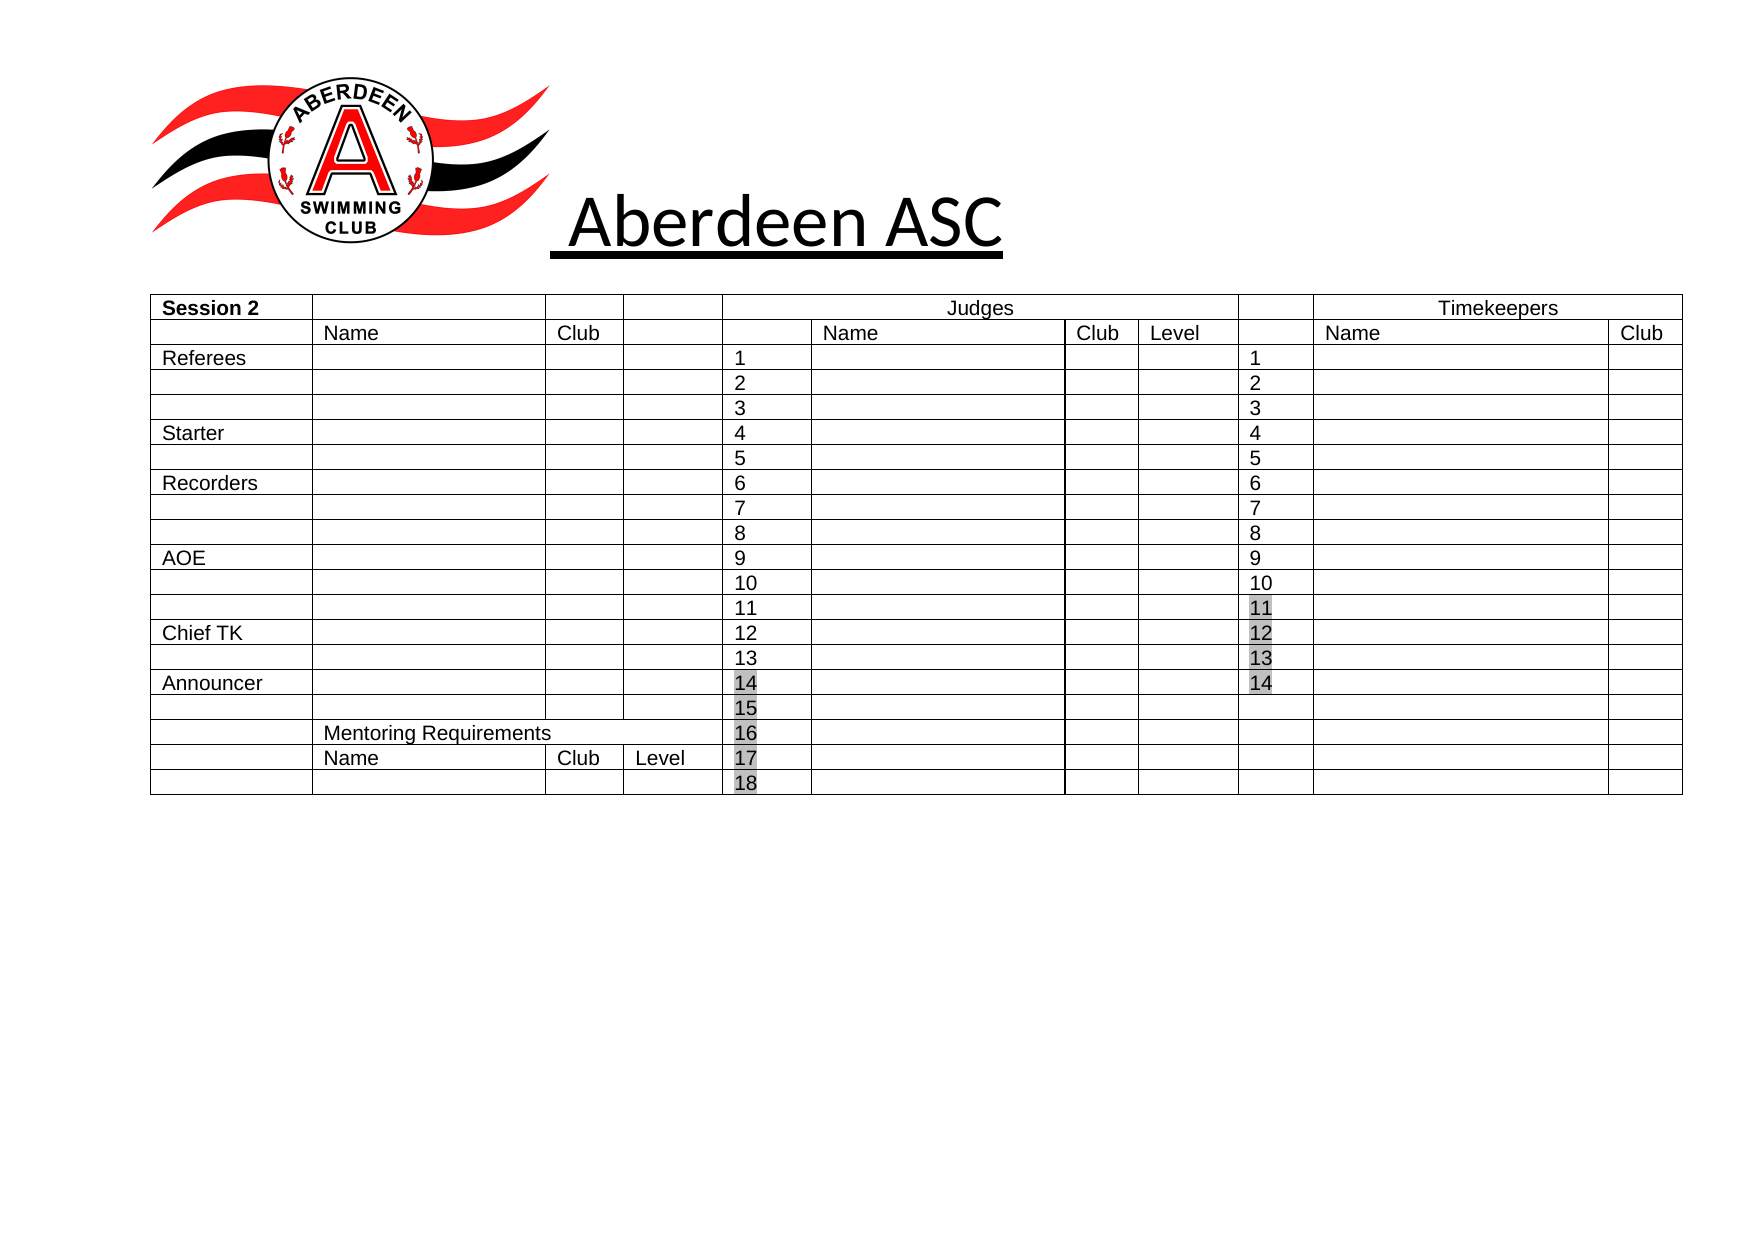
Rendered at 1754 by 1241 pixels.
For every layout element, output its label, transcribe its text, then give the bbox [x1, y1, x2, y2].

table_cell Club [546, 320, 623, 344]
table_cell [313, 670, 545, 694]
table_header [1239, 295, 1313, 319]
table_cell 3 [723, 395, 811, 419]
table_cell [1314, 445, 1608, 469]
table_cell [151, 520, 312, 544]
table_cell [1139, 570, 1238, 594]
table_cell 4 [1239, 420, 1313, 444]
table_cell [812, 395, 1064, 419]
table_cell [546, 470, 623, 494]
table_cell 1 [723, 345, 811, 369]
table_cell [812, 670, 1064, 694]
table_cell AOE [151, 545, 312, 569]
table_cell [812, 570, 1064, 594]
table_cell [1139, 445, 1238, 469]
table_cell [313, 695, 545, 719]
table_cell [1314, 695, 1608, 719]
table_cell [546, 395, 623, 419]
table_cell [1139, 520, 1238, 544]
table_cell 13 [1272, 645, 1313, 669]
table_cell [812, 595, 1064, 619]
table_cell [624, 445, 722, 469]
table_cell 14 [1272, 670, 1313, 694]
table_cell [1139, 395, 1238, 419]
table_cell [1066, 745, 1138, 769]
table_cell 4 [723, 420, 811, 444]
table_cell 7 [1239, 495, 1313, 519]
table_cell [1609, 345, 1682, 369]
table_cell [1314, 395, 1608, 419]
table_cell [1314, 495, 1608, 519]
table_cell [812, 620, 1064, 644]
table_cell 11 [723, 595, 811, 619]
table_cell [1139, 770, 1238, 794]
table_header Session 2 [151, 295, 312, 319]
table_cell 8 [723, 520, 811, 544]
table_cell [812, 695, 1064, 719]
table_cell [1609, 520, 1682, 544]
table_cell [1066, 620, 1138, 644]
table_cell [546, 445, 623, 469]
table_cell [1066, 770, 1138, 794]
table_cell [1139, 670, 1238, 694]
table_cell [1609, 395, 1682, 419]
table_cell [546, 345, 623, 369]
table_cell [1314, 670, 1608, 694]
table_cell [1239, 695, 1313, 719]
table_cell [1139, 720, 1238, 744]
table_cell 10 [723, 570, 811, 594]
table_cell [546, 620, 623, 644]
table_cell 17 [757, 745, 811, 769]
table_cell [1066, 470, 1138, 494]
table_cell [624, 420, 722, 444]
table_cell [313, 620, 545, 644]
table_cell [1609, 545, 1682, 569]
table_cell [624, 470, 722, 494]
table_cell [1609, 595, 1682, 619]
table_cell [624, 495, 722, 519]
table_cell [1139, 420, 1238, 444]
table_cell [723, 320, 811, 344]
table_cell [1314, 345, 1608, 369]
table_cell 9 [723, 545, 811, 569]
table_cell [1314, 570, 1608, 594]
table_cell [624, 320, 722, 344]
table_cell 5 [723, 445, 811, 469]
table_cell [624, 770, 722, 794]
table_cell [151, 645, 312, 669]
table_cell [1139, 370, 1238, 394]
table_cell [812, 370, 1064, 394]
table_cell [812, 720, 1064, 744]
table_cell [546, 570, 623, 594]
picture [150, 73, 550, 247]
table_cell [1314, 770, 1608, 794]
table_cell [812, 445, 1064, 469]
table_cell [624, 395, 722, 419]
table_cell 16 [757, 720, 811, 744]
table_cell 12 [723, 620, 811, 644]
table_cell [313, 495, 545, 519]
table_cell [151, 370, 312, 394]
table_cell [812, 345, 1064, 369]
table_cell [151, 570, 312, 594]
table_cell [546, 520, 623, 544]
table_cell [1139, 470, 1238, 494]
table_cell [1066, 645, 1138, 669]
table_cell [151, 595, 312, 619]
table_cell [313, 645, 545, 669]
table_cell 7 [723, 495, 811, 519]
table_cell Club [546, 745, 623, 769]
table_cell [1239, 720, 1313, 744]
table_cell [624, 345, 722, 369]
table_cell [546, 545, 623, 569]
table_cell [1139, 495, 1238, 519]
table_cell Mentoring Requirements [313, 720, 722, 744]
table_cell [624, 370, 722, 394]
table_cell Name [313, 745, 545, 769]
table_cell 18 [757, 770, 811, 794]
table_cell [313, 370, 545, 394]
table_cell 6 [723, 470, 811, 494]
table_cell [151, 320, 312, 344]
table_cell Referees [151, 345, 312, 369]
table_cell [546, 370, 623, 394]
table_cell [1314, 370, 1608, 394]
table_cell [1139, 620, 1238, 644]
table_cell [313, 470, 545, 494]
table_cell [1066, 595, 1138, 619]
table_cell [546, 595, 623, 619]
table_cell [1609, 720, 1682, 744]
table_cell [1609, 645, 1682, 669]
table_cell [812, 470, 1064, 494]
table_cell Level [1139, 320, 1238, 344]
table_cell [1139, 745, 1238, 769]
table_cell [812, 745, 1064, 769]
table_cell [1239, 745, 1313, 769]
table_cell [624, 645, 722, 669]
table_cell 6 [1239, 470, 1313, 494]
table_header [624, 295, 722, 319]
table_cell 3 [1239, 395, 1313, 419]
table_cell [1066, 670, 1138, 694]
table_cell [546, 495, 623, 519]
table_cell 8 [1239, 520, 1313, 544]
table_cell Name [812, 320, 1064, 344]
table_cell Name [1314, 320, 1608, 344]
table_cell [1139, 345, 1238, 369]
table_cell [313, 770, 545, 794]
table_cell [1139, 545, 1238, 569]
table_cell Level [624, 745, 722, 769]
table_cell [313, 595, 545, 619]
table_cell Starter [151, 420, 312, 444]
table_cell 11 [1272, 595, 1313, 619]
table_cell [1609, 745, 1682, 769]
table_cell [151, 445, 312, 469]
table_cell [1239, 770, 1313, 794]
table_cell [1066, 445, 1138, 469]
table_cell [1609, 670, 1682, 694]
table_cell [1314, 470, 1608, 494]
table_cell [313, 545, 545, 569]
table_cell 2 [1239, 370, 1313, 394]
table_cell 12 [1272, 620, 1313, 644]
table_cell 10 [1239, 570, 1313, 594]
table_cell [151, 695, 312, 719]
table_cell [1139, 645, 1238, 669]
table_cell [1314, 645, 1608, 669]
table_cell 15 [757, 695, 811, 719]
table_header Judges [723, 295, 1238, 319]
table_cell Chief TK [151, 620, 312, 644]
table_cell Club [1066, 320, 1138, 344]
table_cell [624, 545, 722, 569]
table_cell 13 [723, 645, 811, 669]
table_cell [1066, 495, 1138, 519]
table_cell 1 [1239, 345, 1313, 369]
table_cell [1066, 345, 1138, 369]
table_cell [151, 720, 312, 744]
table_cell [313, 445, 545, 469]
table_cell Name [313, 320, 545, 344]
table_cell [1609, 495, 1682, 519]
table_cell [812, 420, 1064, 444]
table_cell [624, 670, 722, 694]
table_cell [1314, 595, 1608, 619]
table_cell [546, 695, 623, 719]
table_cell [624, 570, 722, 594]
table_cell [624, 595, 722, 619]
table_cell [812, 495, 1064, 519]
table_cell 9 [1239, 545, 1313, 569]
table_cell [1139, 695, 1238, 719]
table_cell [1066, 420, 1138, 444]
table_cell [1239, 320, 1313, 344]
table_cell 14 [757, 670, 811, 694]
table_cell [1609, 695, 1682, 719]
table_cell [546, 770, 623, 794]
table_cell [1066, 545, 1138, 569]
table_cell [151, 495, 312, 519]
table_cell [1314, 620, 1608, 644]
table_cell [1609, 770, 1682, 794]
table_cell [1609, 570, 1682, 594]
table_cell [313, 345, 545, 369]
table_header Timekeepers [1314, 295, 1682, 319]
table_cell 5 [1239, 445, 1313, 469]
table_cell [1314, 545, 1608, 569]
table_cell Club [1609, 320, 1682, 344]
table_cell [1314, 520, 1608, 544]
table_cell [313, 520, 545, 544]
table_cell [1609, 445, 1682, 469]
table_cell [151, 770, 312, 794]
table_cell [313, 395, 545, 419]
table_cell [313, 420, 545, 444]
table_cell [313, 570, 545, 594]
table_cell [812, 545, 1064, 569]
table_cell [1609, 470, 1682, 494]
table_cell [151, 745, 312, 769]
table_cell [1066, 570, 1138, 594]
table_cell [812, 770, 1064, 794]
table_cell [1314, 420, 1608, 444]
table_cell [1066, 695, 1138, 719]
table_cell [1314, 720, 1608, 744]
table_cell Announcer [151, 670, 312, 694]
table_cell [546, 670, 623, 694]
table_cell [546, 645, 623, 669]
table_cell [812, 520, 1064, 544]
table_cell 2 [723, 370, 811, 394]
table_cell [624, 620, 722, 644]
table_header [313, 295, 545, 319]
table_cell [1609, 370, 1682, 394]
table_header [546, 295, 623, 319]
table_cell [1066, 520, 1138, 544]
table_cell [1066, 720, 1138, 744]
table_cell Recorders [151, 470, 312, 494]
table_cell [1609, 620, 1682, 644]
table_cell [546, 420, 623, 444]
table_cell [1139, 595, 1238, 619]
table_cell [1609, 420, 1682, 444]
table_cell [624, 520, 722, 544]
table_cell [812, 645, 1064, 669]
table_cell [1066, 370, 1138, 394]
table_cell [624, 695, 722, 719]
table_cell [1066, 395, 1138, 419]
table_cell [1314, 745, 1608, 769]
table_cell [151, 395, 312, 419]
